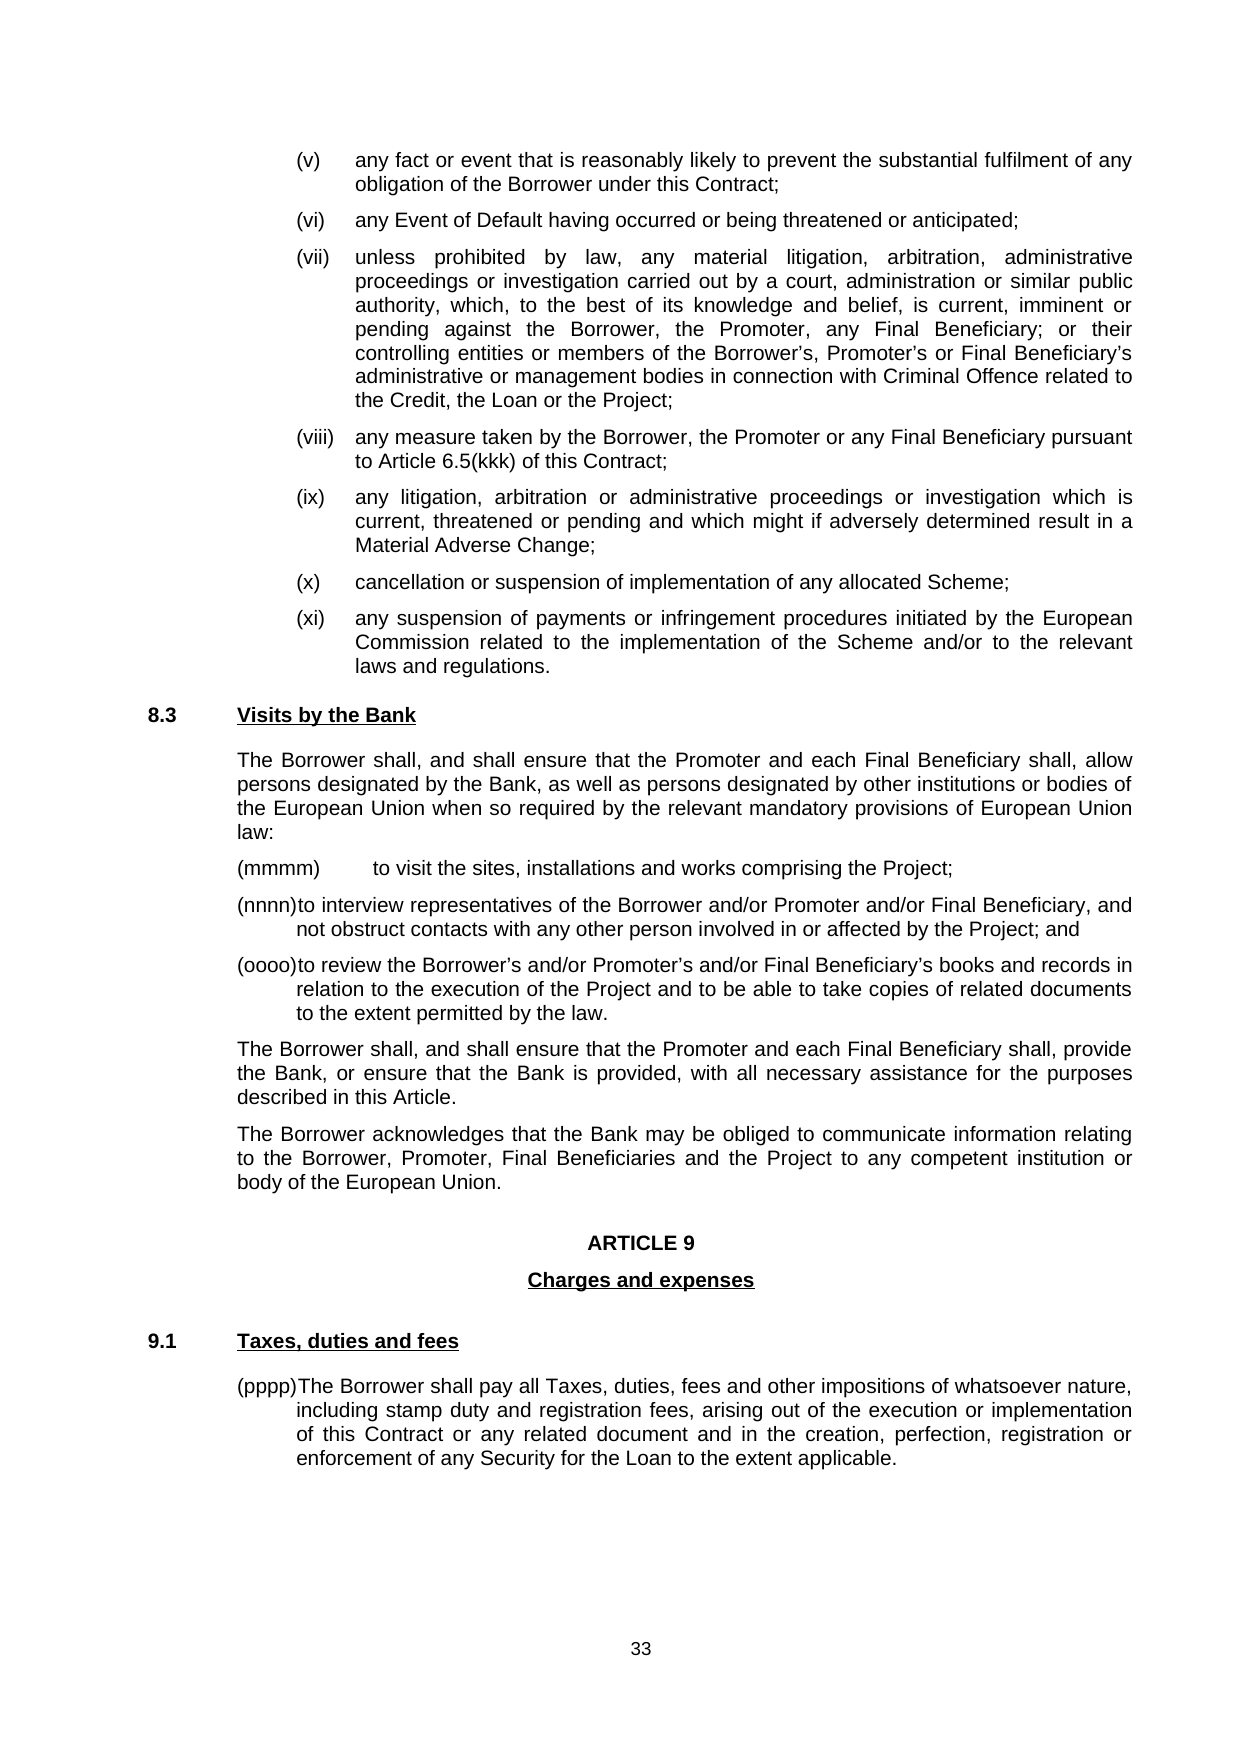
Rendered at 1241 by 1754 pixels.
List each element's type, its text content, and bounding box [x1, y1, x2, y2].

subtitle Taxes, duties and fees [148, 1329, 1134, 1353]
text The Borrower shall, and shall ensure that the Promoter and each Final Beneficiary shall, provide the Bank, or ensure that the Bank is provided, with all necessary assistance for the purposes described in this Article. [237, 1037, 1134, 1109]
list The Borrower shall pay all Taxes, duties, fees and other impositions of whatsoever nature, including stamp duty and registration fees, arising out of the execution or implementation of this Contract or any related document and in the creation, perfection, registration or enforcement of any Security for the Loan to the extent applicable. [237, 1374, 1134, 1469]
list to visit the sites, installations and works comprising the Project; [237, 856, 1134, 880]
list any suspension of payments or infringement procedures initiated by the European Commission related to the implementation of the Scheme and/or to the relevant laws and regulations. [296, 606, 1134, 678]
list any Event of Default having occurred or being threatened or anticipated; [296, 208, 1134, 232]
list cancellation or suspension of implementation of any allocated Scheme; [296, 569, 1134, 593]
text The Borrower shall, and shall ensure that the Promoter and each Final Beneficiary shall, allow persons designated by the Bank, as well as persons designated by other institutions or bodies of the European Union when so required by the relevant mandatory provisions of European Union law: [237, 748, 1134, 843]
list any fact or event that is reasonably likely to prevent the substantial fulfilment of any obligation of the Borrower under this Contract; [296, 148, 1134, 196]
title Charges and expenses [148, 1267, 1134, 1291]
text The Borrower acknowledges that the Bank may be obliged to communicate information relating to the Borrower, Promoter, Final Beneficiaries and the Project to any competent institution or body of the European Union. [237, 1122, 1134, 1193]
subtitle Visits by the Bank [148, 703, 1134, 727]
list any litigation, arbitration or administrative proceedings or investigation which is current, threatened or pending and which might if adversely determined result in a Material Adverse Change; [296, 485, 1134, 557]
list unless prohibited by law, any material litigation, arbitration, administrative proceedings or investigation carried out by a court, administration or similar public authority, which, to the best of its knowledge and belief, is current, imminent or pending against the Borrower, the Promoter, any Final Beneficiary; or their controlling entities or members of the Borrower’s, Promoter’s or Final Beneficiary’s administrative or management bodies in connection with Criminal Offence related to the Credit, the Loan or the Project; [296, 244, 1134, 412]
list to interview representatives of the Borrower and/or Promoter and/or Final Beneficiary, and not obstruct contacts with any other person involved in or affected by the Project; and [237, 892, 1134, 940]
list to review the Borrower’s and/or Promoter’s and/or Final Beneficiary’s books and records in relation to the execution of the Project and to be able to take copies of related documents to the extent permitted by the law. [237, 953, 1134, 1025]
list any measure taken by the Borrower, the Promoter or any Final Beneficiary pursuant to Article 6.5(f) of this Contract; [296, 425, 1134, 473]
